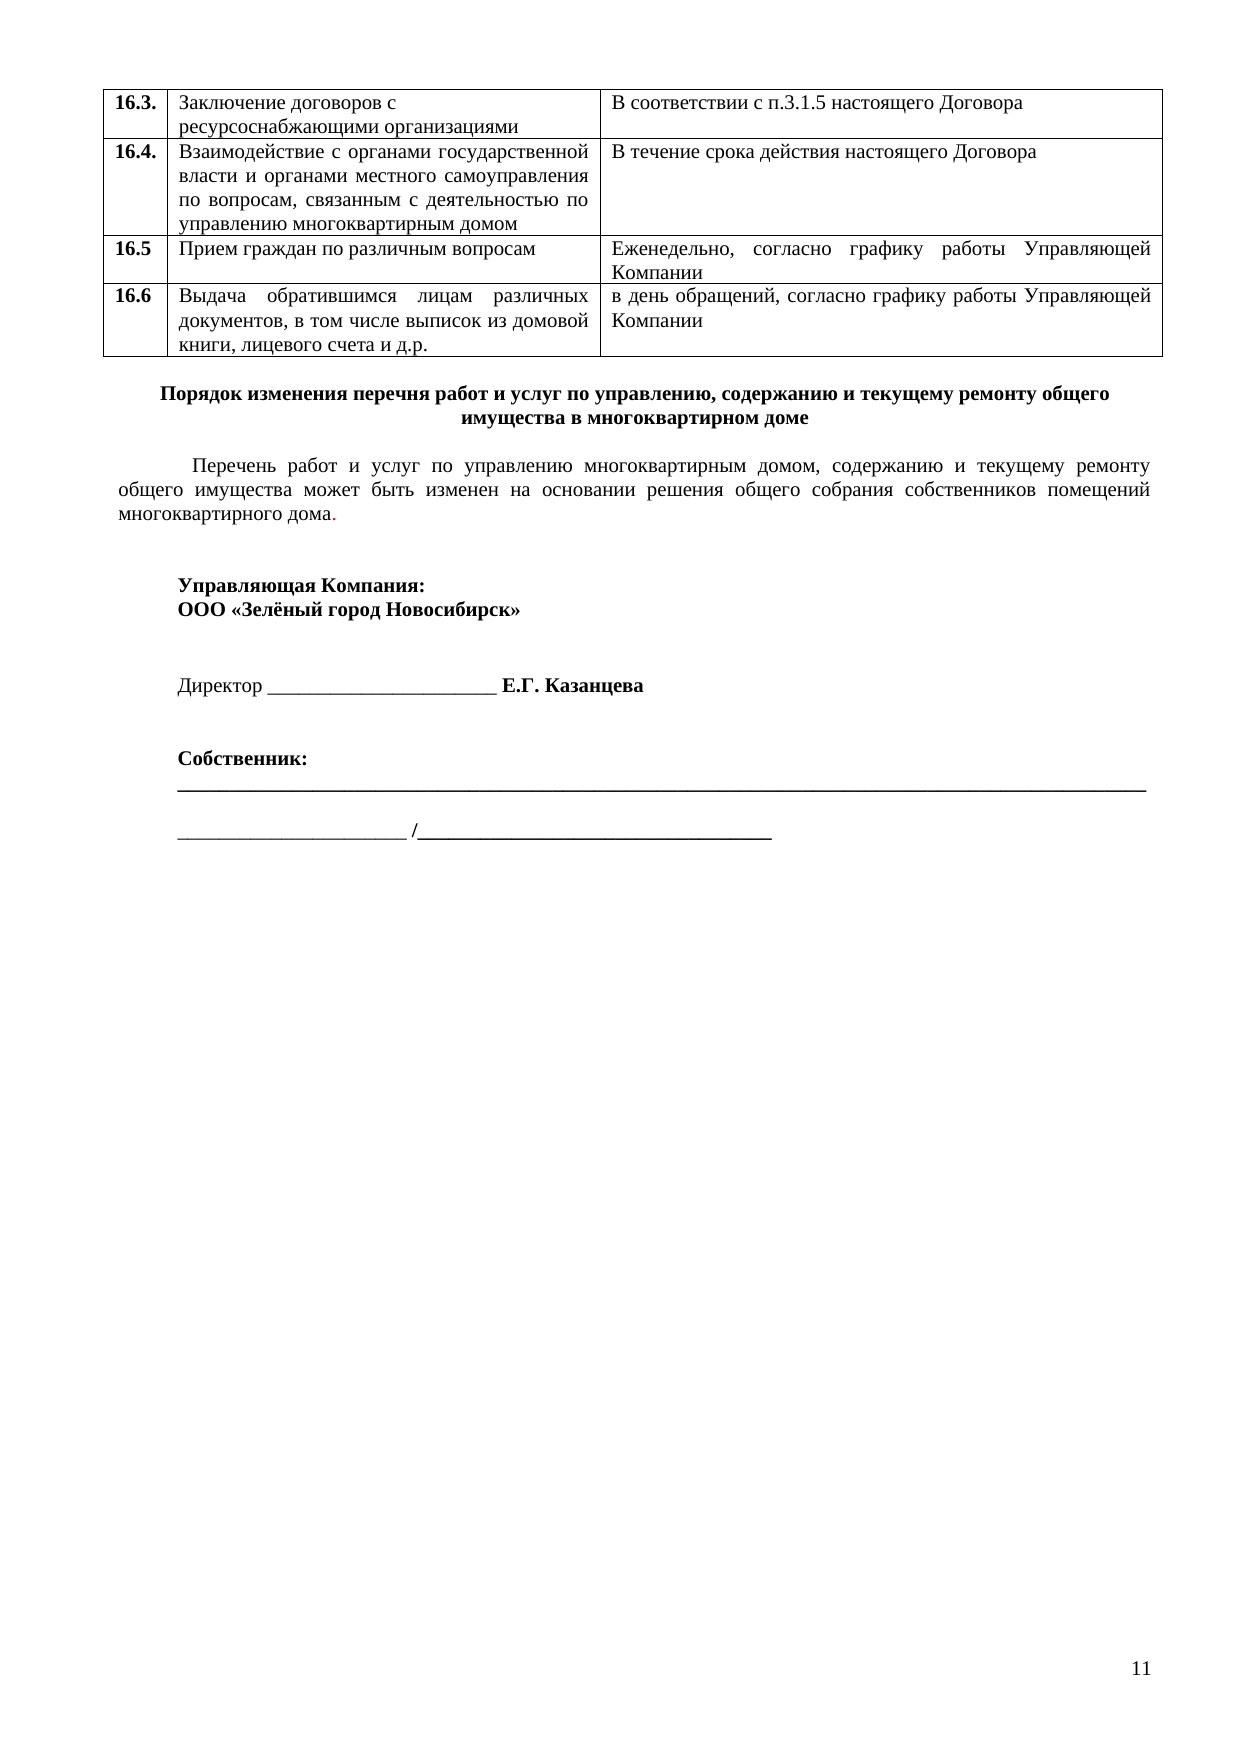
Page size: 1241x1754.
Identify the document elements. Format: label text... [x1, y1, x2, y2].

text Управляющая Компания: [118, 573, 1152, 597]
list _____________________________________________________________________________________________ [118, 770, 1152, 794]
list ______________________ /__________________________________ [118, 818, 1152, 842]
text Директор ______________________ Е.Г. Казанцева [118, 673, 1152, 697]
table_cell 16.3. [104, 90, 167, 138]
table_cell В соответствии с п.3.1.5 настоящего Договора [601, 90, 1162, 138]
table_cell в день обращений, согласно графику работы Управляющей Компании [601, 284, 1162, 356]
table_cell Выдача обратившимся лицам различных документов, в том числе выписок из домовой книги, лицевого счета и д.р. [168, 284, 600, 356]
table_cell Прием граждан по различным вопросам [168, 236, 600, 282]
table_cell 16.6 [104, 284, 167, 356]
table_cell В течение срока действия настоящего Договора [601, 139, 1162, 235]
table_cell Еженедельно, согласно графику работы Управляющей Компании [601, 236, 1162, 282]
text Перечень работ и услуг по управлению многоквартирным домом, содержанию и текущему ремонту общего имущества может быть изменен на основании решения общего собрания собственников помещений многоквартирного дома. [118, 453, 1152, 525]
text ООО «Зелёный город Новосибирск» [118, 597, 1152, 621]
text Порядок изменения перечня работ и услуг по управлению, содержанию и текущему ремонту общего имущества в многоквартирном доме [118, 381, 1152, 429]
list Собственник: [118, 746, 1152, 770]
table_cell Заключение договоров с ресурсоснабжающими организациями [168, 90, 600, 138]
table_cell 16.5 [104, 236, 167, 282]
table_cell Взаимодействие с органами государственной власти и органами местного самоуправления по вопросам, связанным с деятельностью по управлению многоквартирным домом [168, 139, 600, 235]
table_cell 16.4. [104, 139, 167, 235]
